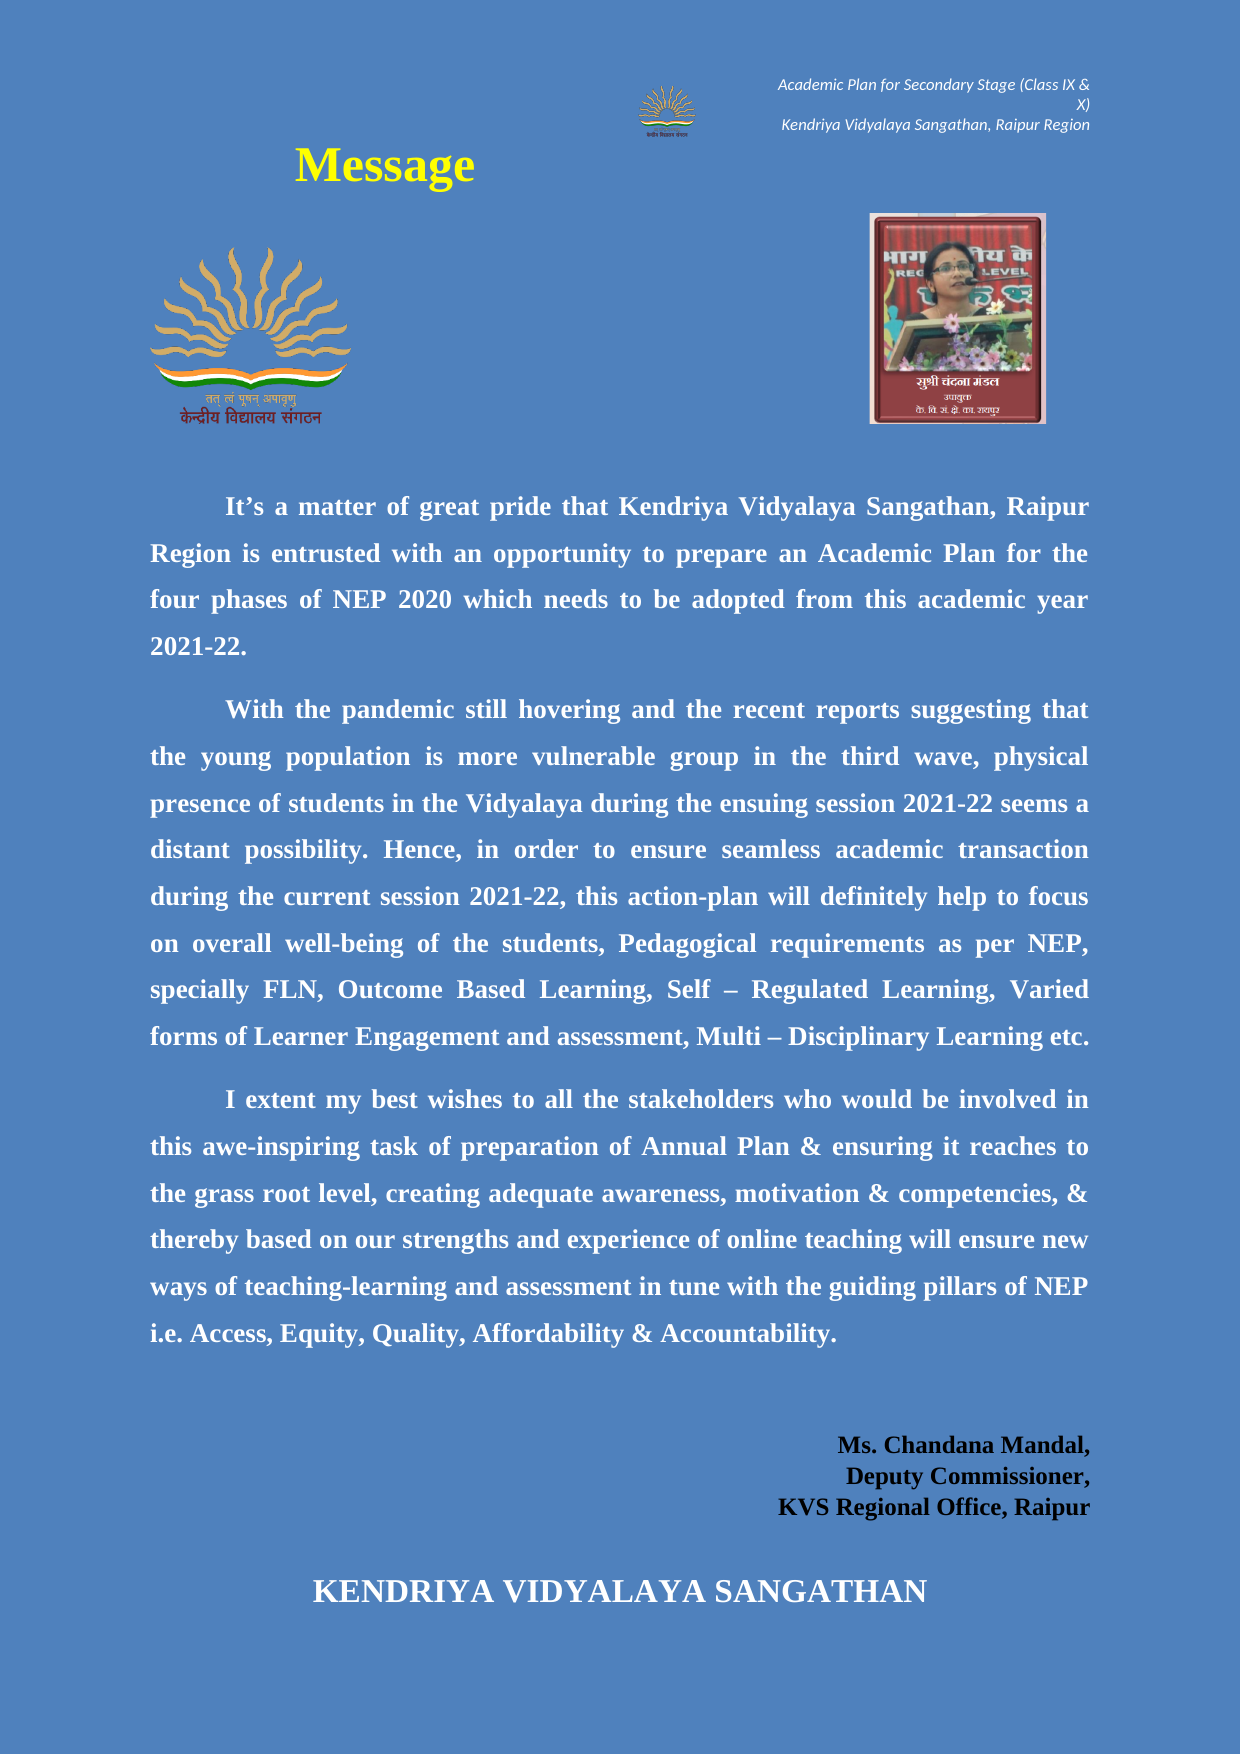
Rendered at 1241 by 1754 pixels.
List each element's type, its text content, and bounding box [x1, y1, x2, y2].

text It’s a matter of great pride that Kendriya Vidyalaya Sangathan, Raipur Region is entrusted with an opportunity to prepare an Academic Plan for the four phases of NEP 2020 which needs to be adopted from this academic year 2021-22. [150, 490, 1090, 661]
text Deputy Commissioner, [150, 1461, 1090, 1490]
text KVS Regional Office, Raipur [150, 1492, 1090, 1521]
picture [638, 86, 696, 135]
picture [869, 213, 1047, 424]
text Message [150, 135, 1090, 192]
picture [150, 247, 351, 424]
text KENDRIYA VIDYALAYA SANGATHAN [150, 1571, 1090, 1609]
text With the pandemic still hovering and the recent reports suggesting that the young population is more vulnerable group in the third wave, physical presence of students in the Vidyalaya during the ensuing session 2021-22 seems a distant possibility. Hence, in order to ensure seamless academic transaction during the current session 2021-22, this action-plan will definitely help to focus on overall well-being of the students, Pedagogical requirements as per NEP, specially FLN, Outcome Based Learning, Self – Regulated Learning, Varied forms of Learner Engagement and assessment, Multi – Disciplinary Learning etc. [150, 693, 1090, 1051]
text Ms. Chandana Mandal, [150, 1430, 1090, 1459]
text I extent my best wishes to all the stakeholders who would be involved in this awe-inspiring task of preparation of Annual Plan & ensuring it reaches to the grass root level, creating adequate awareness, motivation & competencies, & thereby based on our strengths and experience of online teaching will ensure new ways of teaching-learning and assessment in tune with the guiding pillars of NEP i.e. Access, Equity, Quality, Affordability & Accountability. [150, 1083, 1090, 1348]
